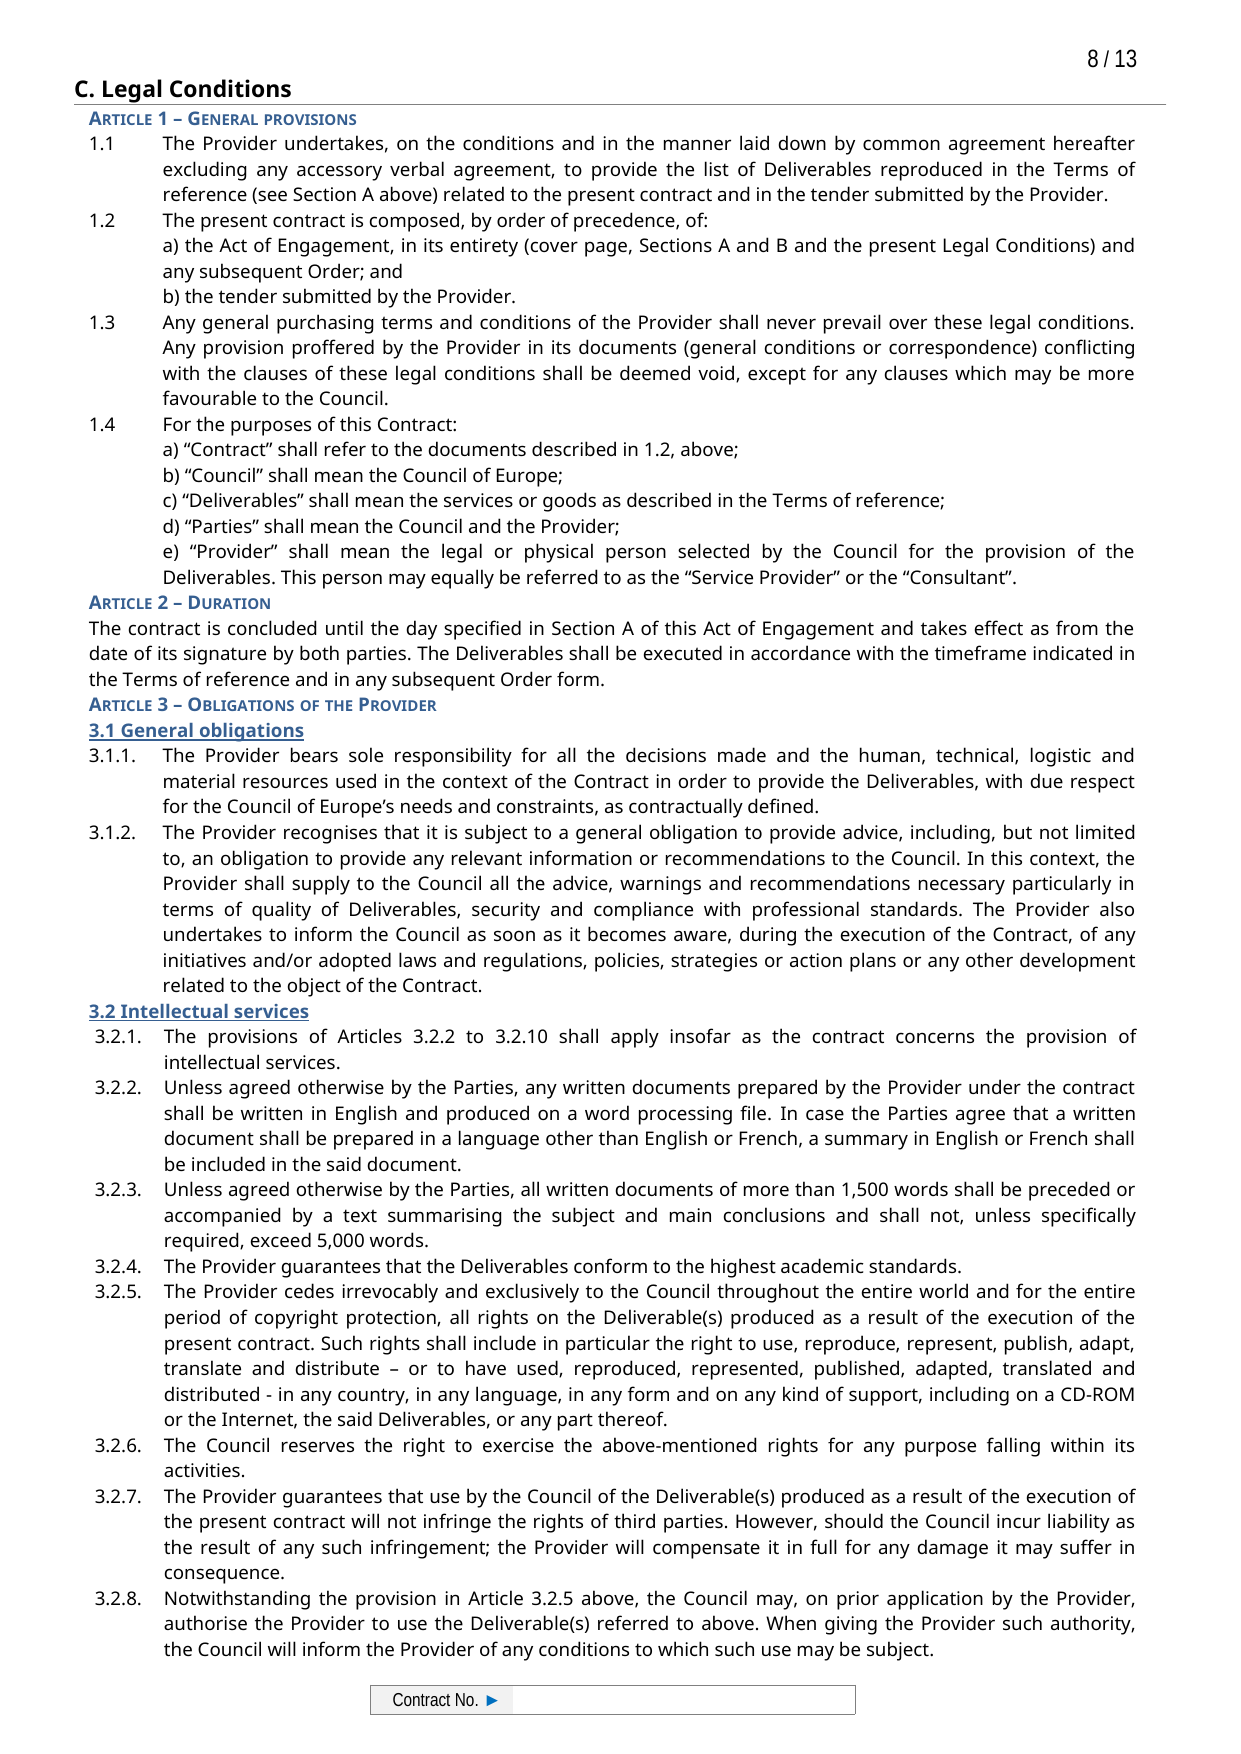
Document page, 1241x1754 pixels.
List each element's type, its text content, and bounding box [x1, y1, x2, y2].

list For the purposes of this Contract: a) “Contract” shall refer to the documents described in 1.2, above; b) “Council” shall mean the Council of Europe; c) “Deliverables” shall mean the services or goods as described in the Terms of reference; d) “Parties” shall mean the Council and the Provider; e) “Provider” shall mean the legal or physical person selected by the Council for the provision of the Deliverables. This person may equally be referred to as the “Service Provider” or the “Consultant”. [89, 411, 1137, 590]
list Unless agreed otherwise by the Parties, all written documents of more than 1,500 words shall be preceded or accompanied by a text summarising the subject and main conclusions and shall not, unless specifically required, exceed 5,000 words. [118, 1177, 1137, 1253]
list The Provider recognises that it is subject to a general obligation to provide advice, including, but not limited to, an obligation to provide any relevant information or recommendations to the Council. In this context, the Provider shall supply to the Council all the advice, warnings and recommendations necessary particularly in terms of quality of Deliverables, security and compliance with professional standards. The Provider also undertakes to inform the Council as soon as it becomes aware, during the execution of the Contract, of any initiatives and/or adopted laws and regulations, policies, strategies or action plans or any other development related to the object of the Contract. [89, 819, 1137, 998]
text Article 2 – Duration [89, 590, 1137, 615]
list The Provider guarantees that use by the Council of the Deliverable(s) produced as a result of the execution of the present contract will not infringe the rights of third parties. However, should the Council incur liability as the result of any such infringement; the Provider will compensate it in full for any damage it may suffer in consequence. [118, 1483, 1137, 1585]
list Any general purchasing terms and conditions of the Provider shall never prevail over these legal conditions. Any provision proffered by the Provider in its documents (general conditions or correspondence) conflicting with the clauses of these legal conditions shall be deemed void, except for any clauses which may be more favourable to the Council. [89, 309, 1137, 411]
text The contract is concluded until the day specified in Section A of this Act of Engagement and takes effect as from the date of its signature by both parties. The Deliverables shall be executed in accordance with the timeframe indicated in the Terms of reference and in any subsequent Order form. [89, 615, 1137, 692]
list The Provider bears sole responsibility for all the decisions made and the human, technical, logistic and material resources used in the context of the Contract in order to provide the Deliverables, with due respect for the Council of Europe’s needs and constraints, as contractually defined. [89, 743, 1137, 819]
list The Provider guarantees that the Deliverables conform to the highest academic standards. [118, 1253, 1137, 1279]
text 3.1 General obligations [89, 717, 1137, 743]
text Article 1 – General provisions [89, 105, 1137, 130]
list Unless agreed otherwise by the Parties, any written documents prepared by the Provider under the contract shall be written in English and produced on a word processing file. In case the Parties agree that a written document shall be prepared in a language other than English or French, a summary in English or French shall be included in the said document. [118, 1074, 1137, 1177]
list The Provider cedes irrevocably and exclusively to the Council throughout the entire world and for the entire period of copyright protection, all rights on the Deliverable(s) produced as a result of the execution of the present contract. Such rights shall include in particular the right to use, reproduce, represent, publish, adapt, translate and distribute – or to have used, reproduced, represented, published, adapted, translated and distributed - in any country, in any language, in any form and on any kind of support, including on a CD-ROM or the Internet, the said Deliverables, or any part thereof. [118, 1279, 1137, 1432]
text 3.2 Intellectual services [89, 998, 1137, 1023]
list The Council reserves the right to exercise the above-mentioned rights for any purpose falling within its activities. [118, 1432, 1137, 1483]
text Article 3 – Obligations of the Provider [89, 692, 1137, 717]
list The provisions of Articles 3.2.2 to 3.2.10 shall apply insofar as the contract concerns the provision of intellectual services. [118, 1023, 1137, 1074]
list The Provider undertakes, on the conditions and in the manner laid down by common agreement hereafter excluding any accessory verbal agreement, to provide the list of Deliverables reproduced in the Terms of reference (see Section A above) related to the present contract and in the tender submitted by the Provider. [89, 130, 1137, 207]
list The present contract is composed, by order of precedence, of: a) the Act of Engagement, in its entirety (cover page, Sections A and B and the present Legal Conditions) and any subsequent Order; and b) the tender submitted by the Provider. [89, 207, 1137, 309]
text C. Legal Conditions [74, 73, 1166, 104]
list Notwithstanding the provision in Article 3.2.5 above, the Council may, on prior application by the Provider, authorise the Provider to use the Deliverable(s) referred to above. When giving the Provider such authority, the Council will inform the Provider of any conditions to which such use may be subject. [118, 1585, 1137, 1662]
